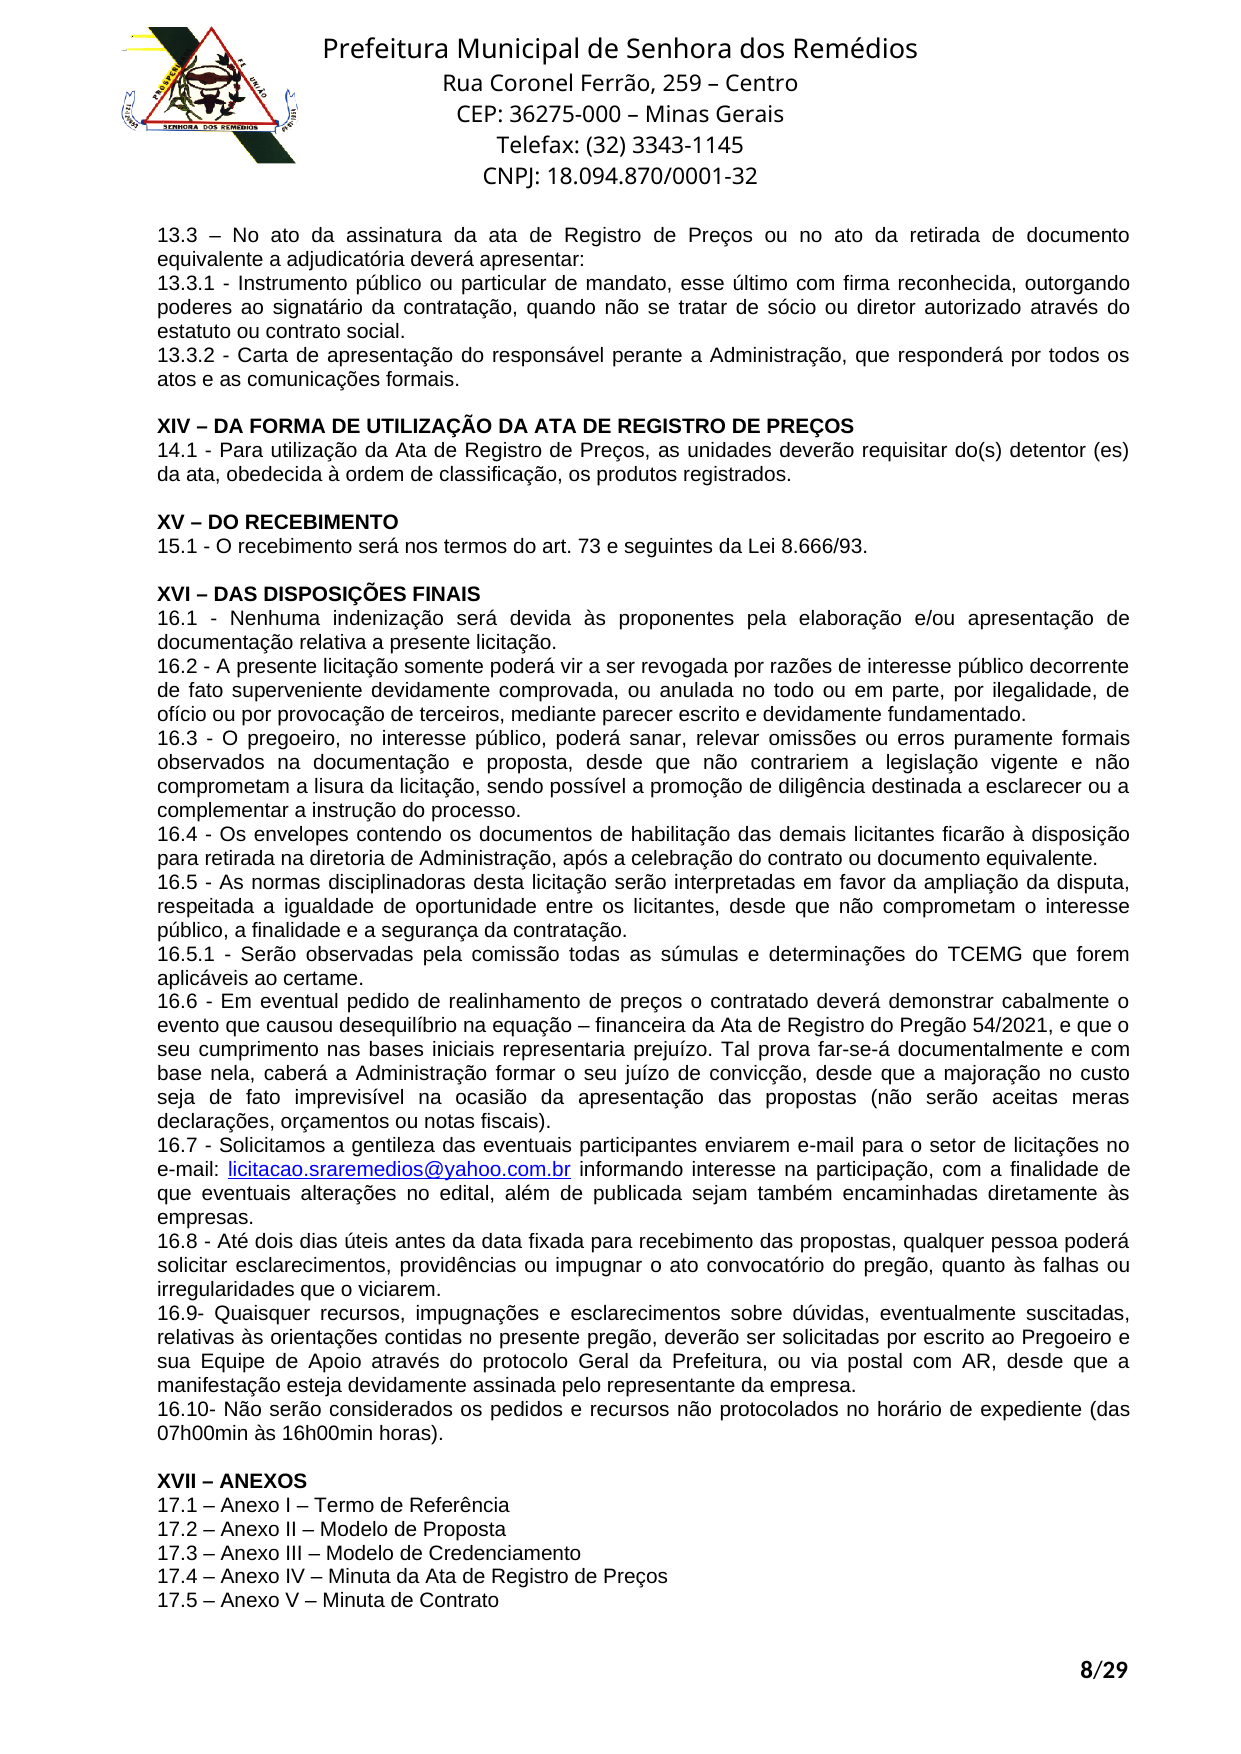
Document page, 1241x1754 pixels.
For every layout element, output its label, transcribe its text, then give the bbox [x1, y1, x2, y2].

text 13.3 – No ato da assinatura da ata de Registro de Preços ou no ato da retirada de documento equivalente a adjudicatória deverá apresentar: [157, 223, 1131, 271]
text XVI – DAS DISPOSIÇÕES FINAIS [157, 582, 1131, 606]
text 16.10- Não serão considerados os pedidos e recursos não protocolados no horário de expediente (das 07h00min às 16h00min horas). [157, 1397, 1131, 1444]
text 16.5.1 - Serão observadas pela comissão todas as súmulas e determinações do TCEMG que forem aplicáveis ao certame. [157, 941, 1131, 989]
text 15.1 - O recebimento será nos termos do art. 73 e seguintes da Lei 8.666/93. [157, 534, 1131, 558]
text XVII – ANEXOS [157, 1468, 1131, 1492]
text 17.4 – Anexo IV – Minuta da Ata de Registro de Preços [157, 1564, 1131, 1588]
text 13.3.1 - Instrumento público ou particular de mandato, esse último com firma reconhecida, outorgando poderes ao signatário da contratação, quando não se tratar de sócio ou diretor autorizado através do estatuto ou contrato social. [157, 271, 1131, 342]
text 16.9- Quaisquer recursos, impugnações e esclarecimentos sobre dúvidas, eventualmente suscitadas, relativas às orientações contidas no presente pregão, deverão ser solicitadas por escrito ao Pregoeiro e sua Equipe de Apoio através do protocolo Geral da Prefeitura, ou via postal com AR, desde que a manifestação esteja devidamente assinada pelo representante da empresa. [157, 1301, 1131, 1397]
text XV – DO RECEBIMENTO [157, 510, 1131, 534]
text 17.3 – Anexo III – Modelo de Credenciamento [157, 1540, 1131, 1564]
text 17.5 – Anexo V – Minuta de Contrato [157, 1588, 1131, 1612]
text 16.2 - A presente licitação somente poderá vir a ser revogada por razões de interesse público decorrente de fato superveniente devidamente comprovada, ou anulada no todo ou em parte, por ilegalidade, de ofício ou por provocação de terceiros, mediante parecer escrito e devidamente fundamentado. [157, 654, 1131, 726]
text 13.3.2 - Carta de apresentação do responsável perante a Administração, que responderá por todos os atos e as comunicações formais. [157, 342, 1131, 390]
text 17.1 – Anexo I – Termo de Referência [157, 1492, 1131, 1516]
text XIV – DA FORMA DE UTILIZAÇÃO DA ATA DE REGISTRO DE PREÇOS [157, 414, 1131, 438]
text 16.1 - Nenhuma indenização será devida às proponentes pela elaboração e/ou apresentação de documentação relativa a presente licitação. [157, 606, 1131, 654]
text 16.5 - As normas disciplinadoras desta licitação serão interpretadas em favor da ampliação da disputa, respeitada a igualdade de oportunidade entre os licitantes, desde que não comprometam o interesse público, a finalidade e a segurança da contratação. [157, 869, 1131, 941]
text 14.1 - Para utilização da Ata de Registro de Preços, as unidades deverão requisitar do(s) detentor (es) da ata, obedecida à ordem de classificação, os produtos registrados. [157, 438, 1131, 486]
text 16.3 - O pregoeiro, no interesse público, poderá sanar, relevar omissões ou erros puramente formais observados na documentação e proposta, desde que não contrariem a legislação vigente e não comprometam a lisura da licitação, sendo possível a promoção de diligência destinada a esclarecer ou a complementar a instrução do processo. [157, 726, 1131, 822]
text 17.2 – Anexo II – Modelo de Proposta [157, 1516, 1131, 1540]
text 16.4 - Os envelopes contendo os documentos de habilitação das demais licitantes ficarão à disposição para retirada na diretoria de Administração, após a celebração do contrato ou documento equivalente. [157, 822, 1131, 869]
text 16.8 - Até dois dias úteis antes da data fixada para recebimento das propostas, qualquer pessoa poderá solicitar esclarecimentos, providências ou impugnar o ato convocatório do pregão, quanto às falhas ou irregularidades que o viciarem. [157, 1229, 1131, 1301]
text 16.6 - Em eventual pedido de realinhamento de preços o contratado deverá demonstrar cabalmente o evento que causou desequilíbrio na equação – financeira da Ata de Registro do Pregão 54/2021, e que o seu cumprimento nas bases iniciais representaria prejuízo. Tal prova far-se-á documentalmente e com base nela, caberá a Administração formar o seu juízo de convicção, desde que a majoração no custo seja de fato imprevisível na ocasião da apresentação das propostas (não serão aceitas meras declarações, orçamentos ou notas fiscais). [157, 989, 1131, 1133]
text 16.7 - Solicitamos a gentileza das eventuais participantes enviarem e-mail para o setor de licitações no e-mail: licitacao.sraremedios@yahoo.com.br informando interesse na participação, com a finalidade de que eventuais alterações no edital, além de publicada sejam também encaminhadas diretamente às empresas. [157, 1133, 1131, 1229]
